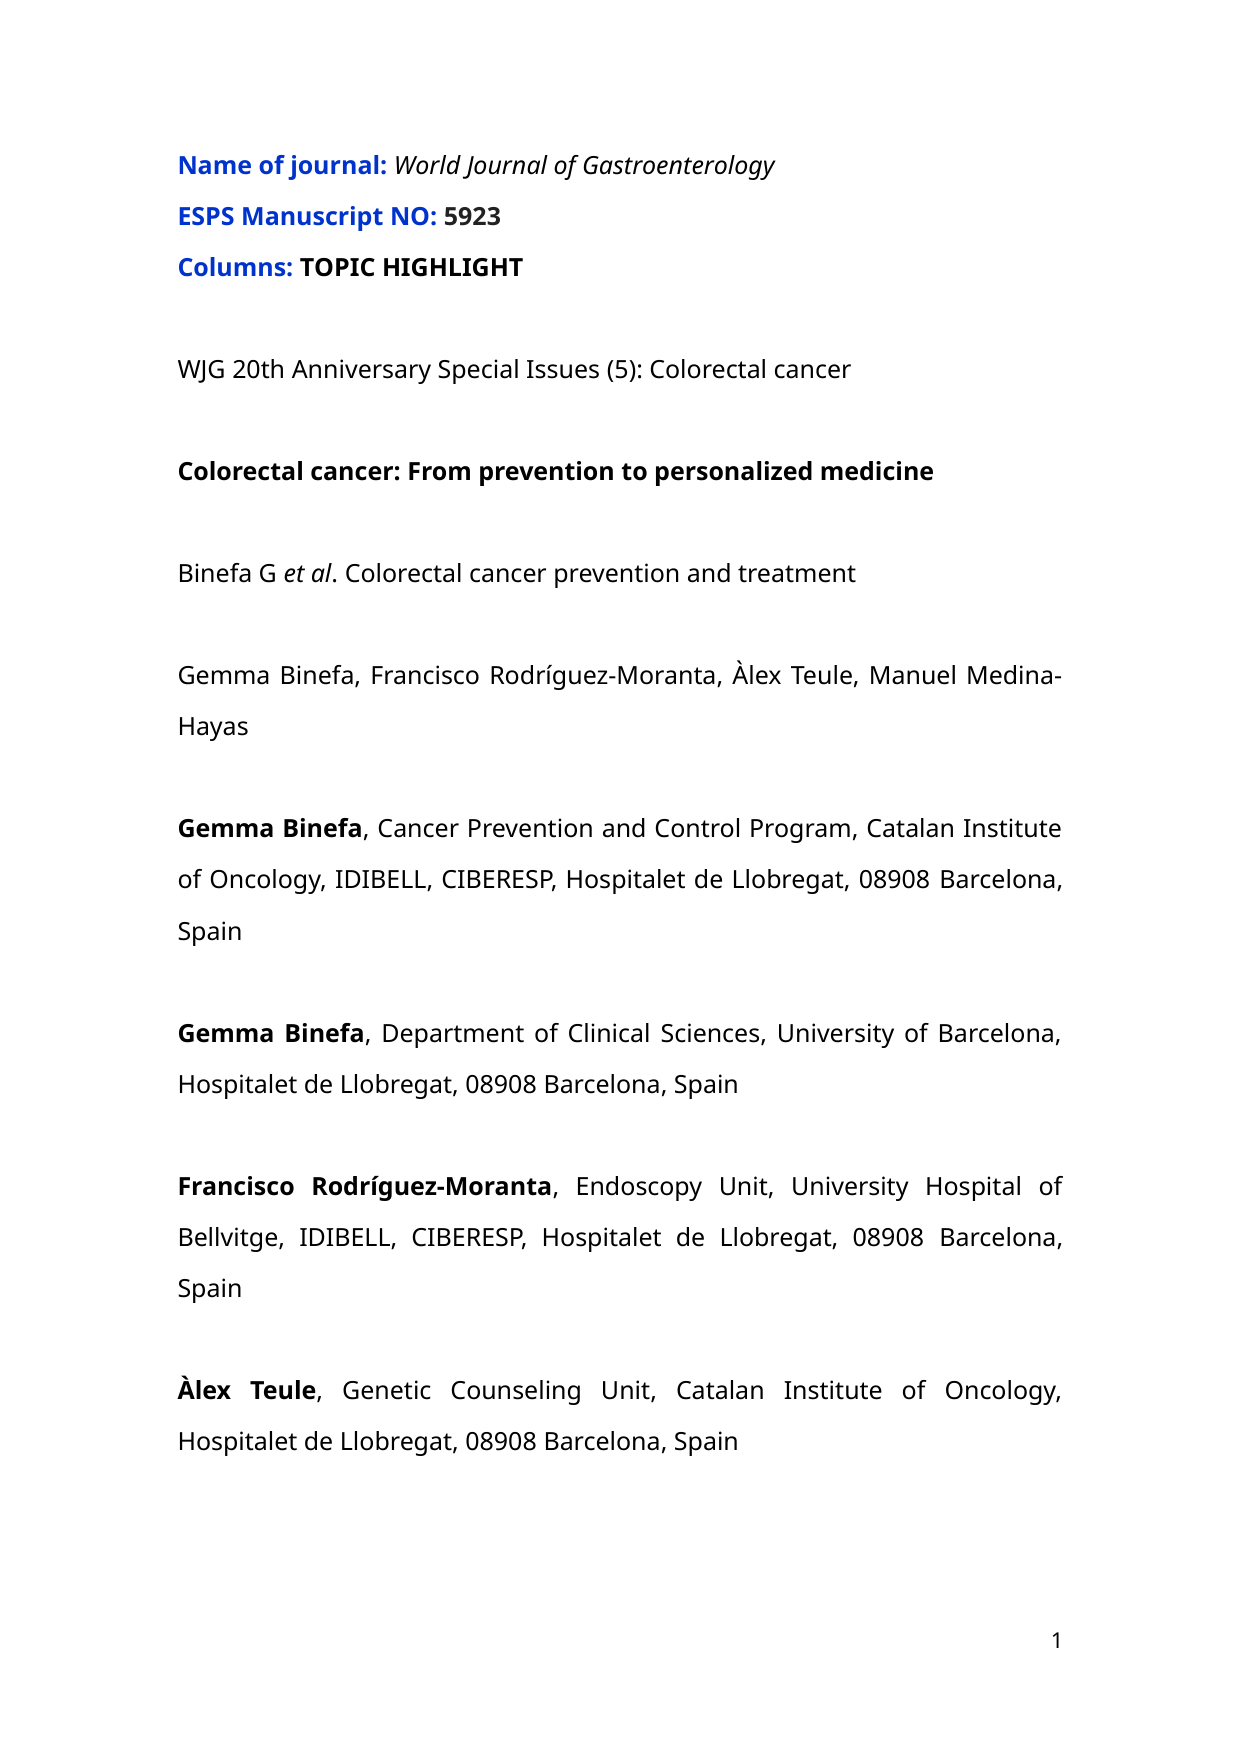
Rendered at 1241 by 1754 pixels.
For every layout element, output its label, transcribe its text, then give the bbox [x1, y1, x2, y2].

text Francisco Rodríguez-Moranta, Endoscopy Unit, University Hospital of Bellvitge, IDIBELL, CIBERESP, Hospitalet de Llobregat, 08908 Barcelona, Spain [177, 1168, 1063, 1304]
text Name of journal: World Journal of Gastroenterology [177, 148, 1063, 182]
text Binefa G et al. Colorectal cancer prevention and treatment [177, 556, 1063, 590]
text Gemma Binefa, Francisco Rodríguez-Moranta, Àlex Teule, Manuel Medina-Hayas [177, 658, 1063, 743]
text Àlex Teule, Genetic Counseling Unit, Catalan Institute of Oncology, Hospitalet de Llobregat, 08908 Barcelona, Spain [177, 1373, 1063, 1458]
text Columns: TOPIC HIGHLIGHT [177, 250, 1063, 284]
text Gemma Binefa, Cancer Prevention and Control Program, Catalan Institute of Oncology, IDIBELL, CIBERESP, Hospitalet de Llobregat, 08908 Barcelona, Spain [177, 811, 1063, 947]
text WJG 20th Anniversary Special Issues (5): Colorectal cancer [177, 352, 1063, 386]
text ESPS Manuscript NO: 5923 [177, 199, 1063, 233]
text Colorectal cancer: From prevention to personalized medicine [177, 454, 1063, 488]
text Gemma Binefa, Department of Clinical Sciences, University of Barcelona, Hospitalet de Llobregat, 08908 Barcelona, Spain [177, 1015, 1063, 1100]
